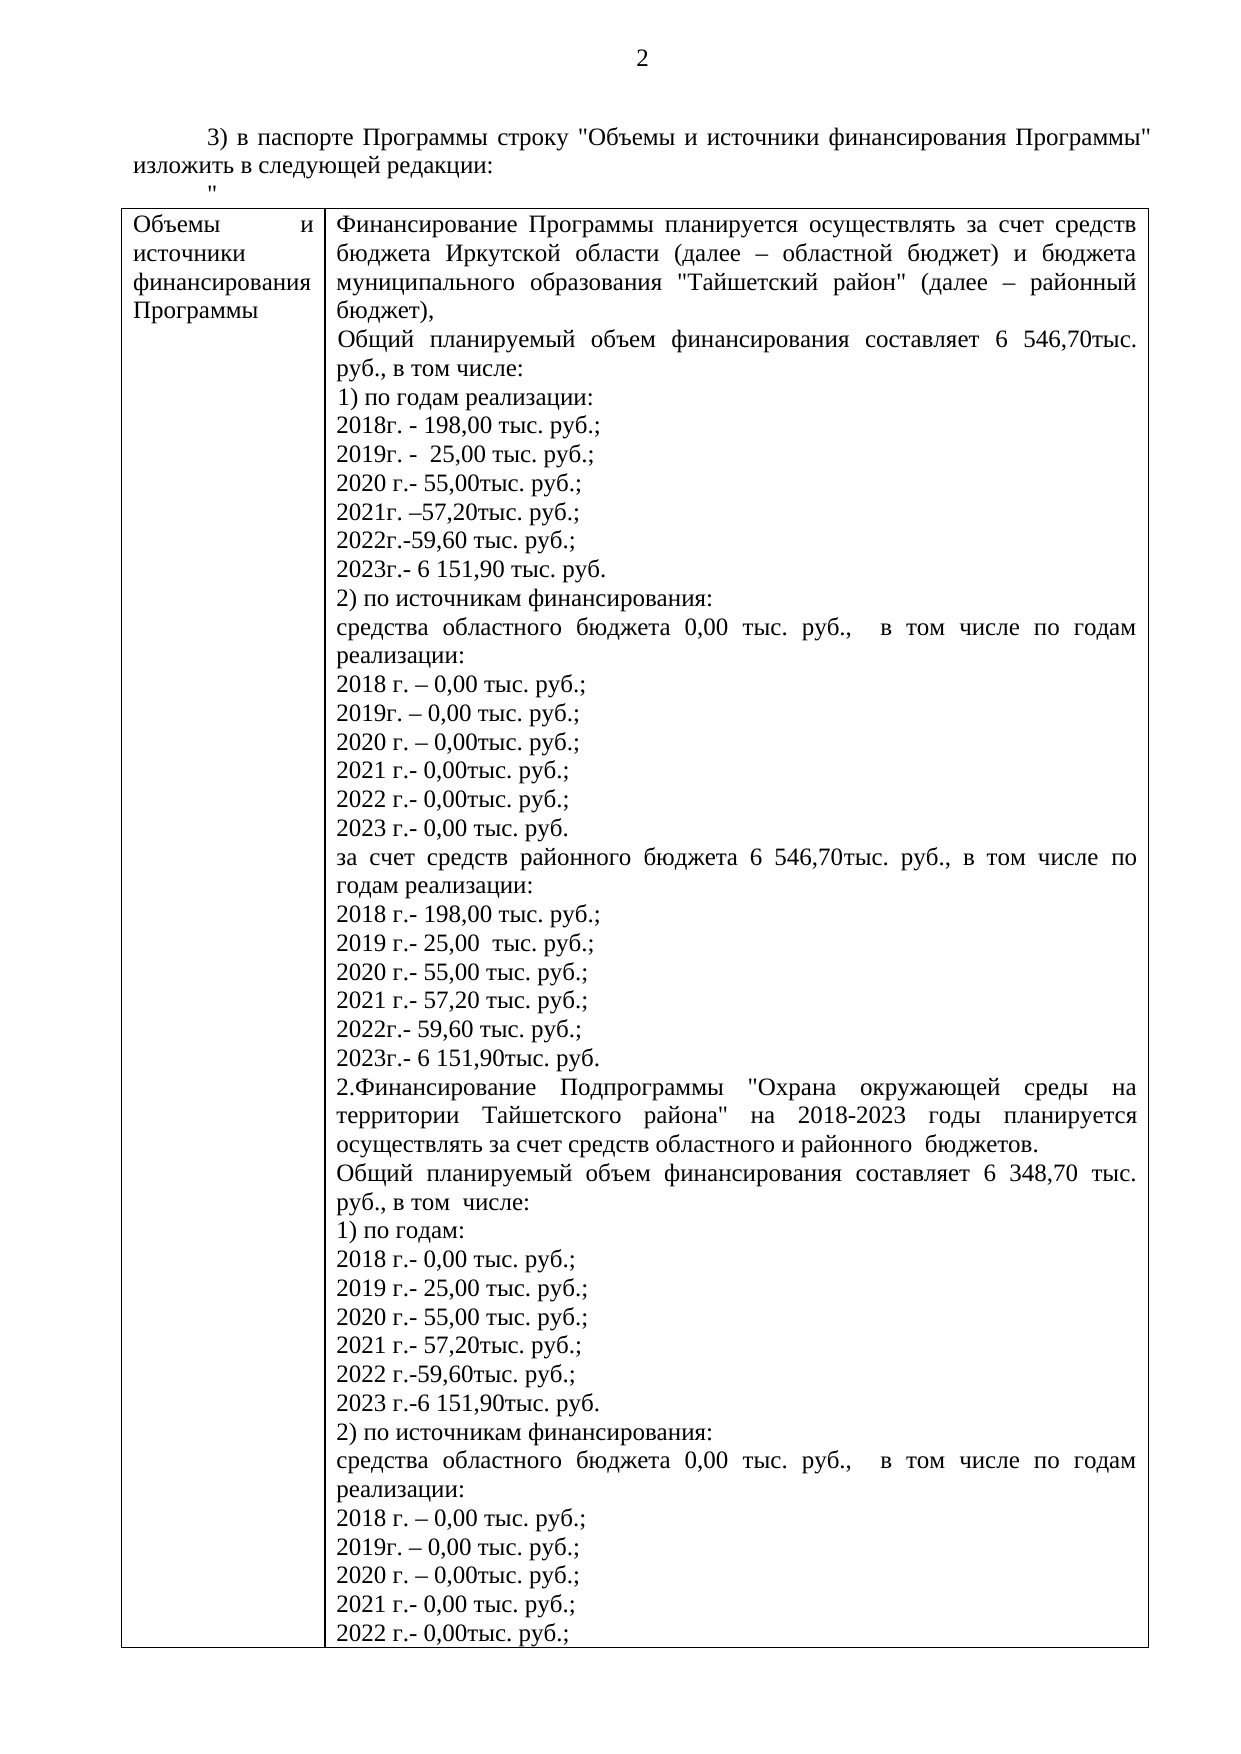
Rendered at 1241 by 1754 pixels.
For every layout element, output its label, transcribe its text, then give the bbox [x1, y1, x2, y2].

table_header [326, 209, 1148, 1647]
text 3) в паспорте Программы строку "Объемы и источники финансирования Программы" изложить в следующей редакции: [133, 122, 1152, 179]
text " [133, 179, 1152, 208]
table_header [122, 209, 324, 1647]
